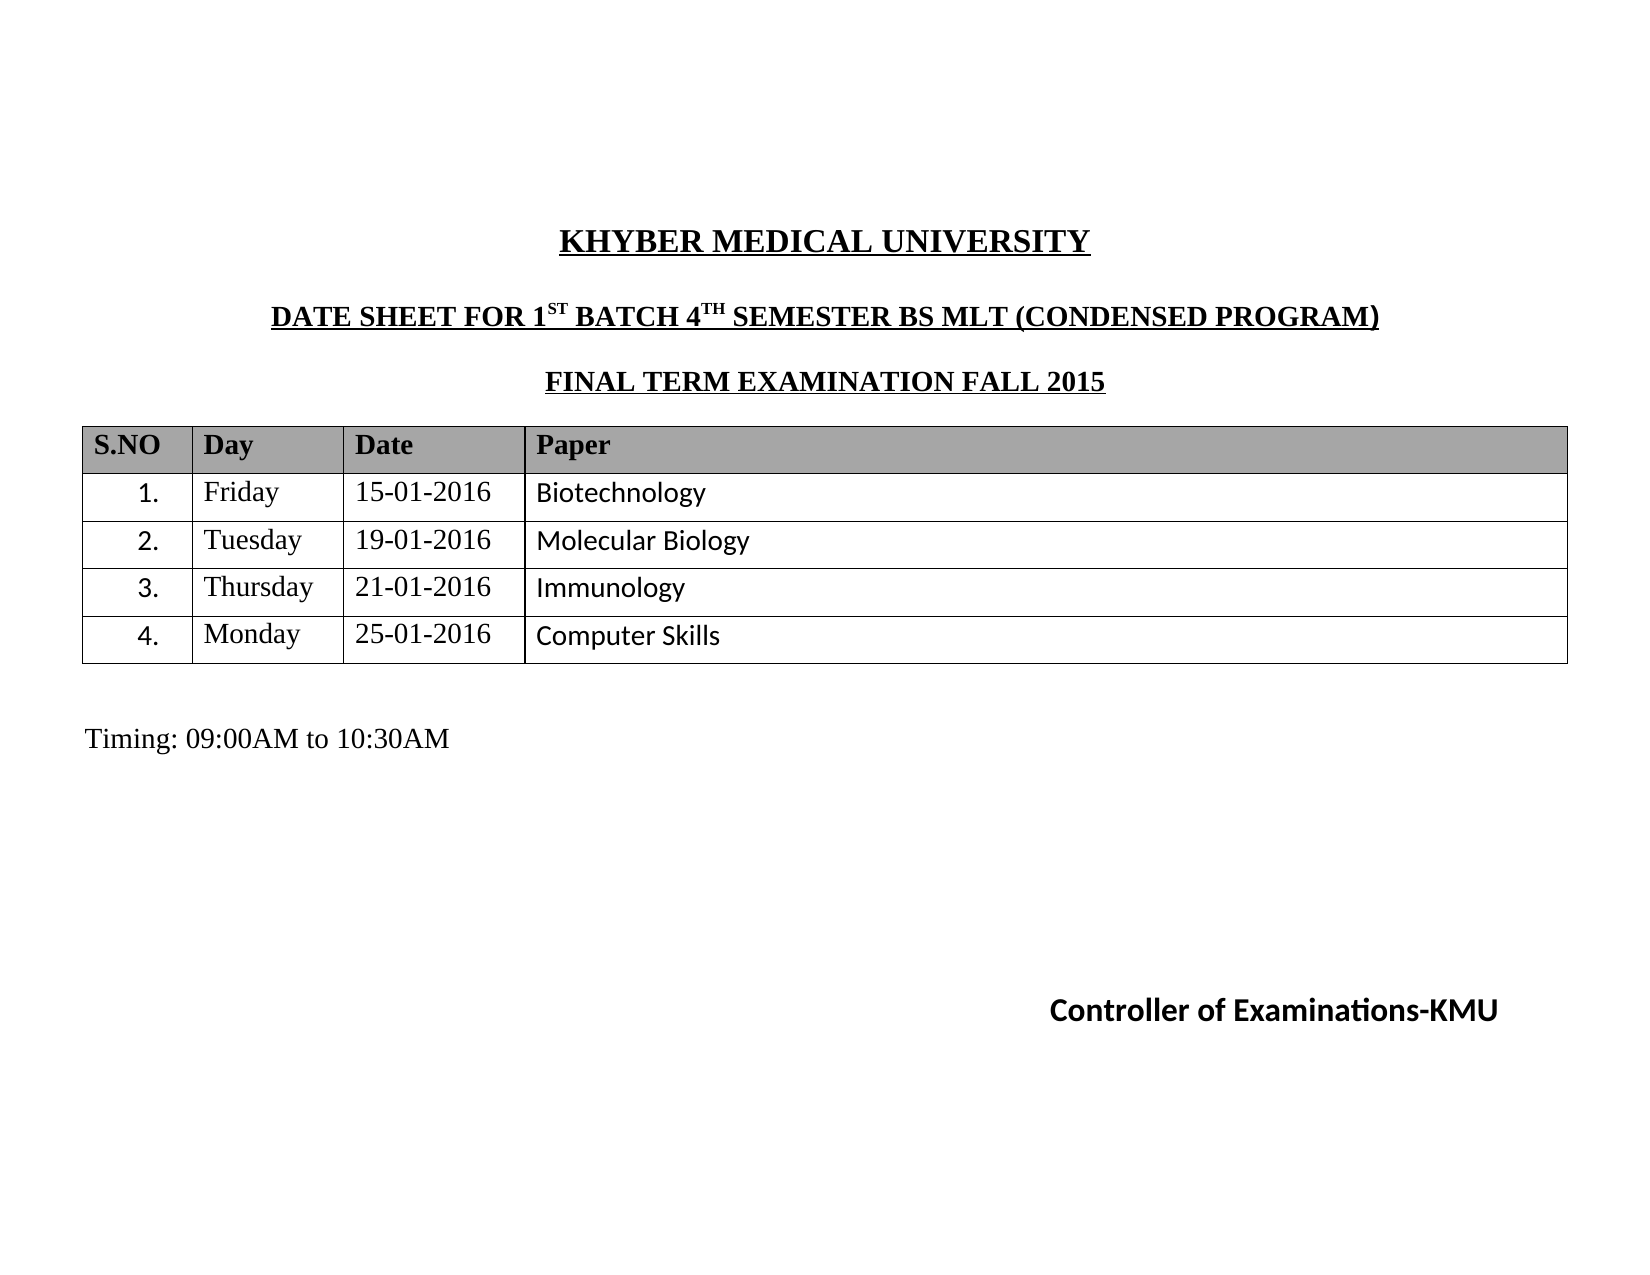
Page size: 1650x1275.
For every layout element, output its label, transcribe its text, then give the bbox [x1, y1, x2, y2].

table_cell [83, 474, 192, 521]
text FINAL TERM EXAMINATION FALL 2015 [150, 364, 1500, 397]
table_header Paper [526, 427, 1567, 473]
table_cell [83, 522, 192, 568]
text KHYBER MEDICAL UNIVERSITY [150, 221, 1500, 259]
table_header S.NO [83, 427, 192, 473]
table_cell 25-01-2016 [344, 617, 524, 663]
table_header Date [344, 427, 524, 473]
table_header Day [193, 427, 343, 473]
table_cell Biotechnology [526, 474, 1567, 521]
text Timing: 09:00AM to 10:30AM [84, 721, 1500, 755]
table_cell 21-01-2016 [344, 569, 524, 616]
table_cell Friday [193, 474, 343, 521]
table_cell Monday [193, 617, 343, 663]
text Controller of Examinations-KMU [150, 989, 1500, 1029]
table_cell [83, 569, 192, 616]
table_cell 19-01-2016 [344, 522, 524, 568]
text DATE SHEET FOR 1ST BATCH 4TH SEMESTER BS MLT (CONDENSED PROGRAM) [150, 295, 1500, 335]
table_cell Computer Skills [526, 617, 1567, 663]
table_cell Tuesday [193, 522, 343, 568]
table_cell [83, 617, 192, 663]
table_cell Molecular Biology [526, 522, 1567, 568]
table_cell Immunology [526, 569, 1567, 616]
table_cell 15-01-2016 [344, 474, 524, 521]
table_cell Thursday [193, 569, 343, 616]
